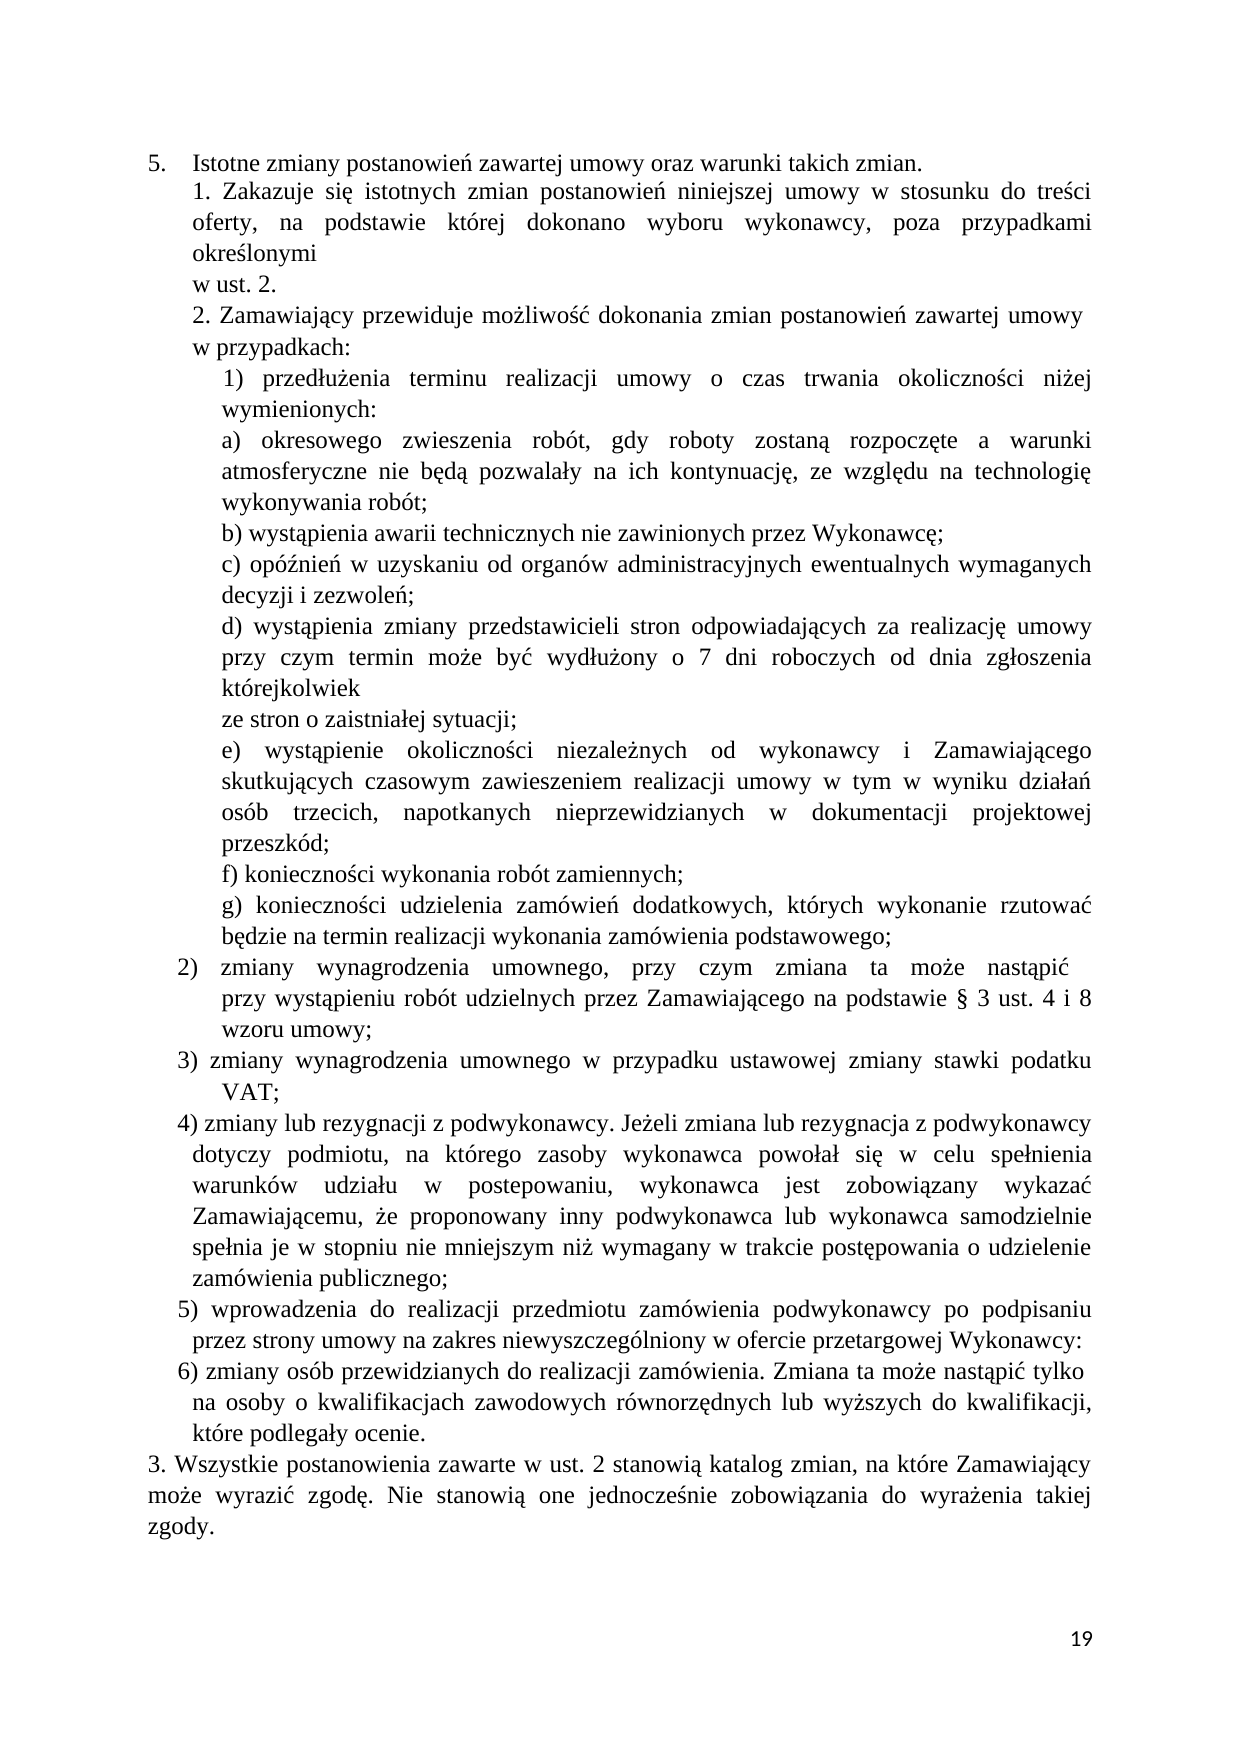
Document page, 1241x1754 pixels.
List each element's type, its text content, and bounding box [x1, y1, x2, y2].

text 3) zmiany wynagrodzenia umownego w przypadku ustawowej zmiany stawki podatku VAT; [177, 1046, 1093, 1105]
text f) konieczności wykonania robót zamiennych; [177, 859, 1093, 888]
text 3. Wszystkie postanowienia zawarte w ust. 2 stanowią katalog zmian, na które Zamawiający może wyrazić zgodę. Nie stanowią one jednocześnie zobowiązania do wyrażenia takiej zgody. [148, 1449, 1093, 1540]
text 5. Istotne zmiany postanowień zawartej umowy oraz warunki takich zmian. [148, 148, 1093, 176]
text e) wystąpienie okoliczności niezależnych od wykonawcy i Zamawiającego skutkujących czasowym zawieszeniem realizacji umowy w tym w wyniku działań osób trzecich, napotkanych nieprzewidzianych w dokumentacji projektowej przeszkód; [177, 735, 1093, 857]
text g) konieczności udzielenia zamówień dodatkowych, których wykonanie rzutować będzie na termin realizacji wykonania zamówienia podstawowego; [177, 890, 1093, 950]
text 2. Zamawiający przewiduje możliwość dokonania zmian postanowień zawartej umowy w przypadkach: [148, 301, 1093, 360]
text 6) zmiany osób przewidzianych do realizacji zamówienia. Zmiana ta może nastąpić tylko na osoby o kwalifikacjach zawodowych równorzędnych lub wyższych do kwalifikacji, które podlegały ocenie. [177, 1356, 1093, 1447]
text 4) zmiany lub rezygnacji z podwykonawcy. Jeżeli zmiana lub rezygnacja z podwykonawcy dotyczy podmiotu, na którego zasoby wykonawca powołał się w celu spełnienia warunków udziału w postepowaniu, wykonawca jest zobowiązany wykazać Zamawiającemu, że proponowany inny podwykonawca lub wykonawca samodzielnie spełnia je w stopniu nie mniejszym niż wymagany w trakcie postępowania o udzielenie zamówienia publicznego; [177, 1108, 1093, 1292]
text a) okresowego zwieszenia robót, gdy roboty zostaną rozpoczęte a warunki atmosferyczne nie będą pozwalały na ich kontynuację, ze względu na technologię wykonywania robót; [177, 425, 1093, 516]
text c) opóźnień w uzyskaniu od organów administracyjnych ewentualnych wymaganych decyzji i zezwoleń; [177, 549, 1093, 609]
text b) wystąpienia awarii technicznych nie zawinionych przez Wykonawcę; [177, 518, 1093, 547]
text 1) przedłużenia terminu realizacji umowy o czas trwania okoliczności niżej wymienionych: [177, 363, 1093, 422]
text 1. Zakazuje się istotnych zmian postanowień niniejszej umowy w stosunku do treści oferty, na podstawie której dokonano wyboru wykonawcy, poza przypadkami określonymi w ust. 2. [148, 176, 1093, 298]
text d) wystąpienia zmiany przedstawicieli stron odpowiadających za realizację umowy przy czym termin może być wydłużony o 7 dni roboczych od dnia zgłoszenia którejkolwiek ze stron o zaistniałej sytuacji; [177, 611, 1093, 733]
text 2) zmiany wynagrodzenia umownego, przy czym zmiana ta może nastąpić przy wystąpieniu robót udzielnych przez Zamawiającego na podstawie § 3 ust. 4 i 8 wzoru umowy; [177, 952, 1093, 1043]
text 5) wprowadzenia do realizacji przedmiotu zamówienia podwykonawcy po podpisaniu przez strony umowy na zakres niewyszczególniony w ofercie przetargowej Wykonawcy: [177, 1294, 1093, 1354]
